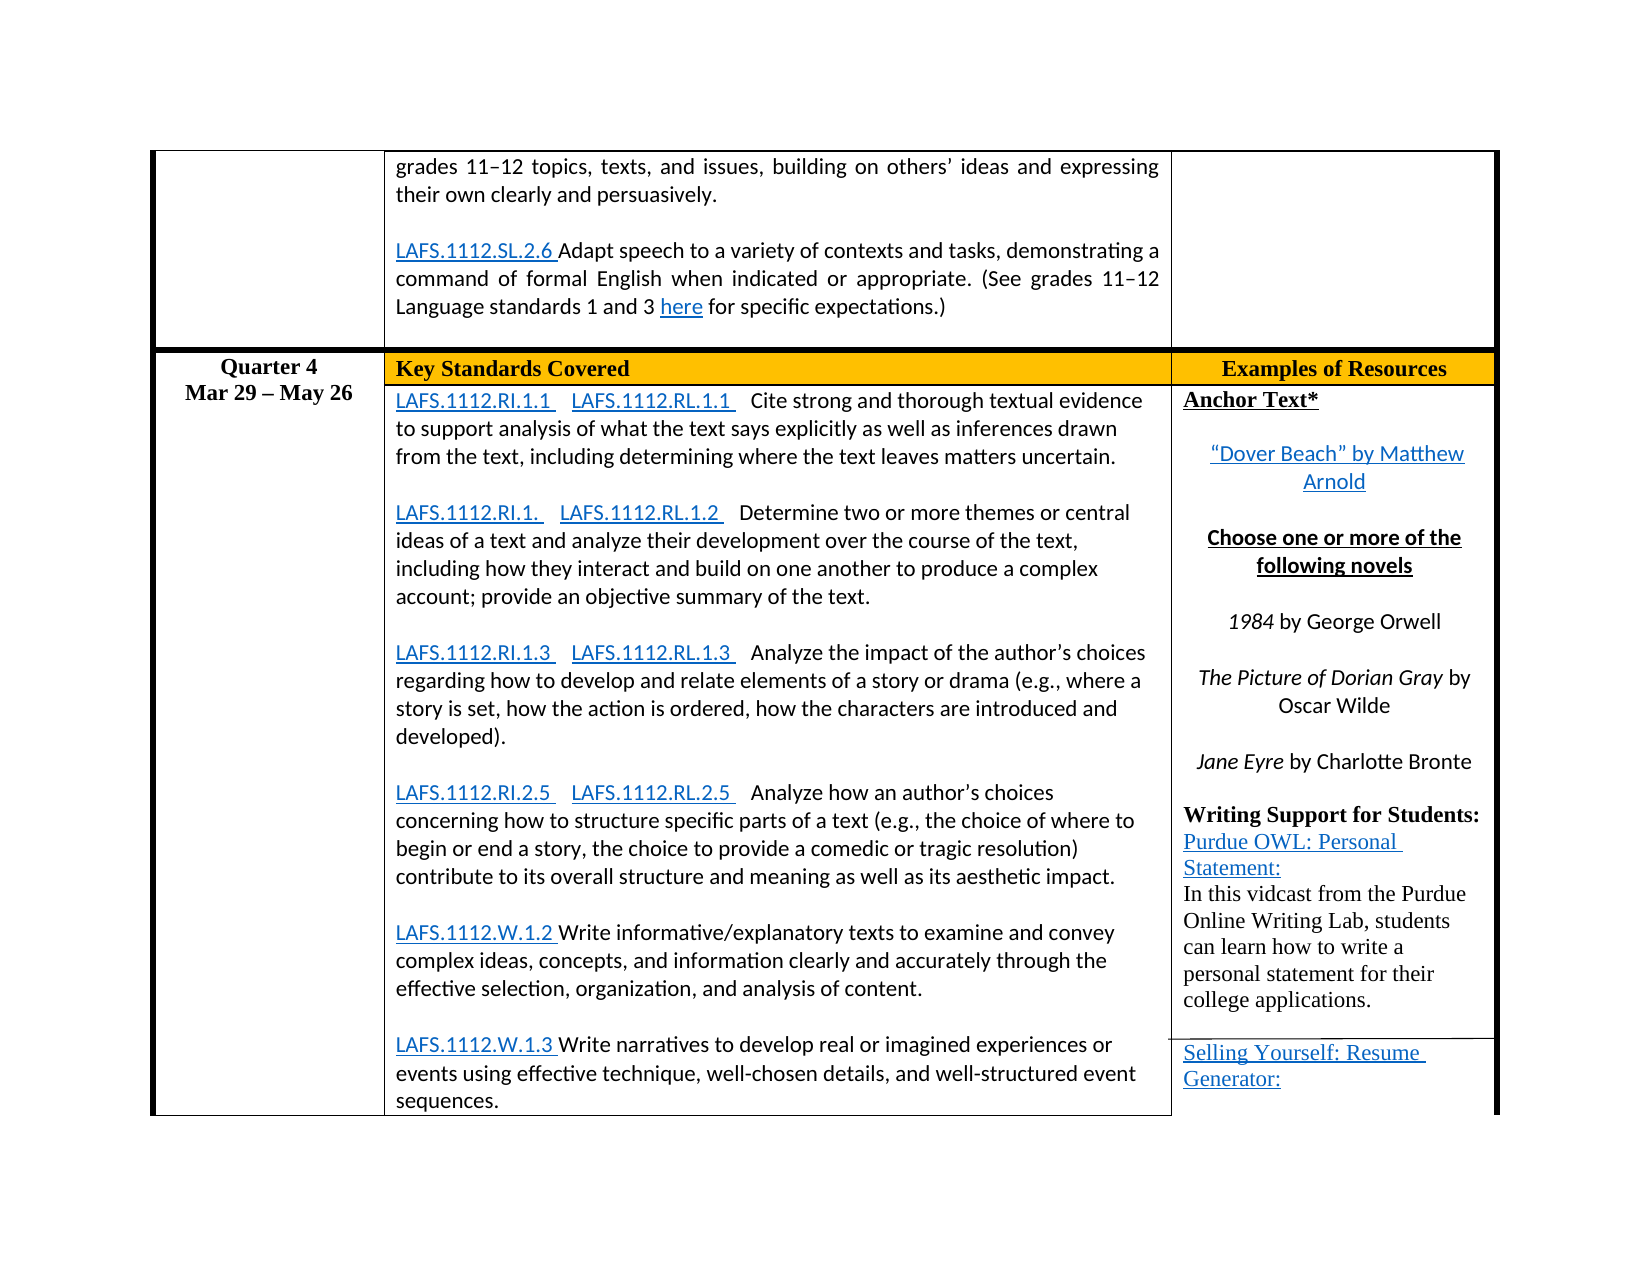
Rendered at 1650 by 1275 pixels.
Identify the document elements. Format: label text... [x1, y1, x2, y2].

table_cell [385, 386, 1171, 1115]
table_cell Examples of Resources [1172, 353, 1494, 384]
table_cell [1172, 152, 1494, 347]
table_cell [385, 152, 1171, 347]
table_cell Quarter 4 Mar 29 – May 26 [156, 353, 384, 1115]
table_cell Key Standards Covered [385, 353, 1171, 384]
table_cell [1172, 1039, 1494, 1115]
